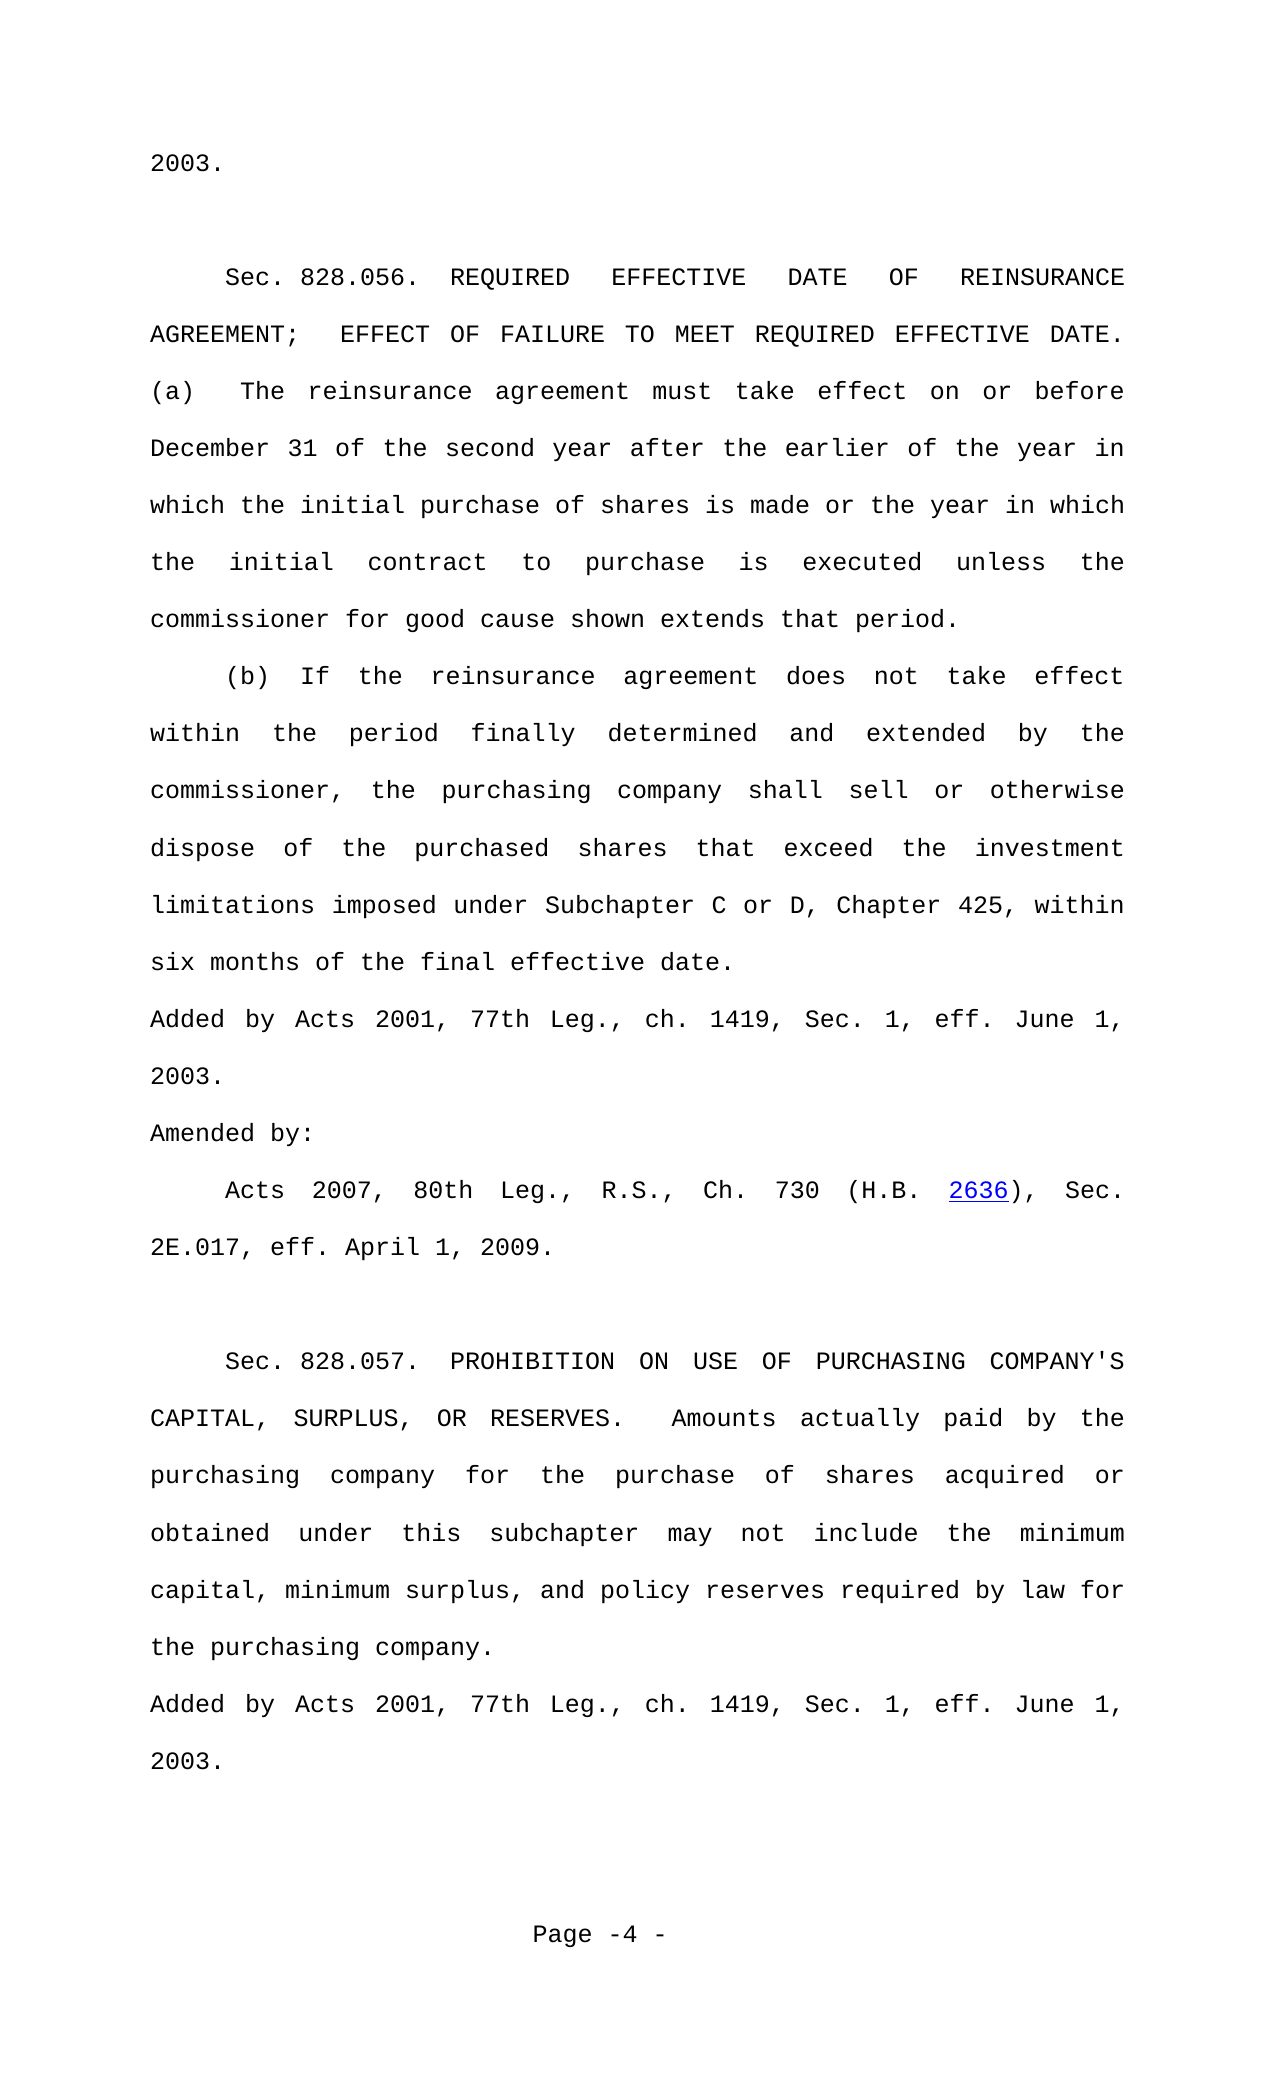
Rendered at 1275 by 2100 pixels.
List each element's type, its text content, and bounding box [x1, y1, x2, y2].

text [150, 150, 1125, 178]
text Added by Acts 2001, 77th Leg., ch. 1419, Sec. 1, eff. June 1, 2003. [150, 1006, 1125, 1092]
text Sec. 828.056. REQUIRED EFFECTIVE DATE OF REINSURANCE AGREEMENT; EFFECT OF FAILURE TO MEET REQUIRED EFFECTIVE DATE. (a) The reinsurance agreement must take effect on or before December 31 of the second year after the earlier of the year in which the initial purchase of shares is made or the year in which the initial contract to purchase is executed unless the commissioner for good cause shown extends that period. [150, 264, 1125, 635]
text (b) If the reinsurance agreement does not take effect within the period finally determined and extended by the commissioner, the purchasing company shall sell or otherwise dispose of the purchased shares that exceed the investment limitations imposed under Subchapter C or D, Chapter 425, within six months of the final effective date. [150, 664, 1125, 978]
text Amended by: [150, 1120, 1125, 1149]
text Acts 2007, 80th Leg., R.S., Ch. 730 (H.B. 2636), Sec. 2E.017, eff. April 1, 2009. [150, 1177, 1125, 1263]
text Added by Acts 2001, 77th Leg., ch. 1419, Sec. 1, eff. June 1, 2003. [150, 1691, 1125, 1777]
text Sec. 828.057. PROHIBITION ON USE OF PURCHASING COMPANY'S CAPITAL, SURPLUS, OR RESERVES. Amounts actually paid by the purchasing company for the purchase of shares acquired or obtained under this subchapter may not include the minimum capital, minimum surplus, and policy reserves required by law for the purchasing company. [150, 1349, 1125, 1663]
